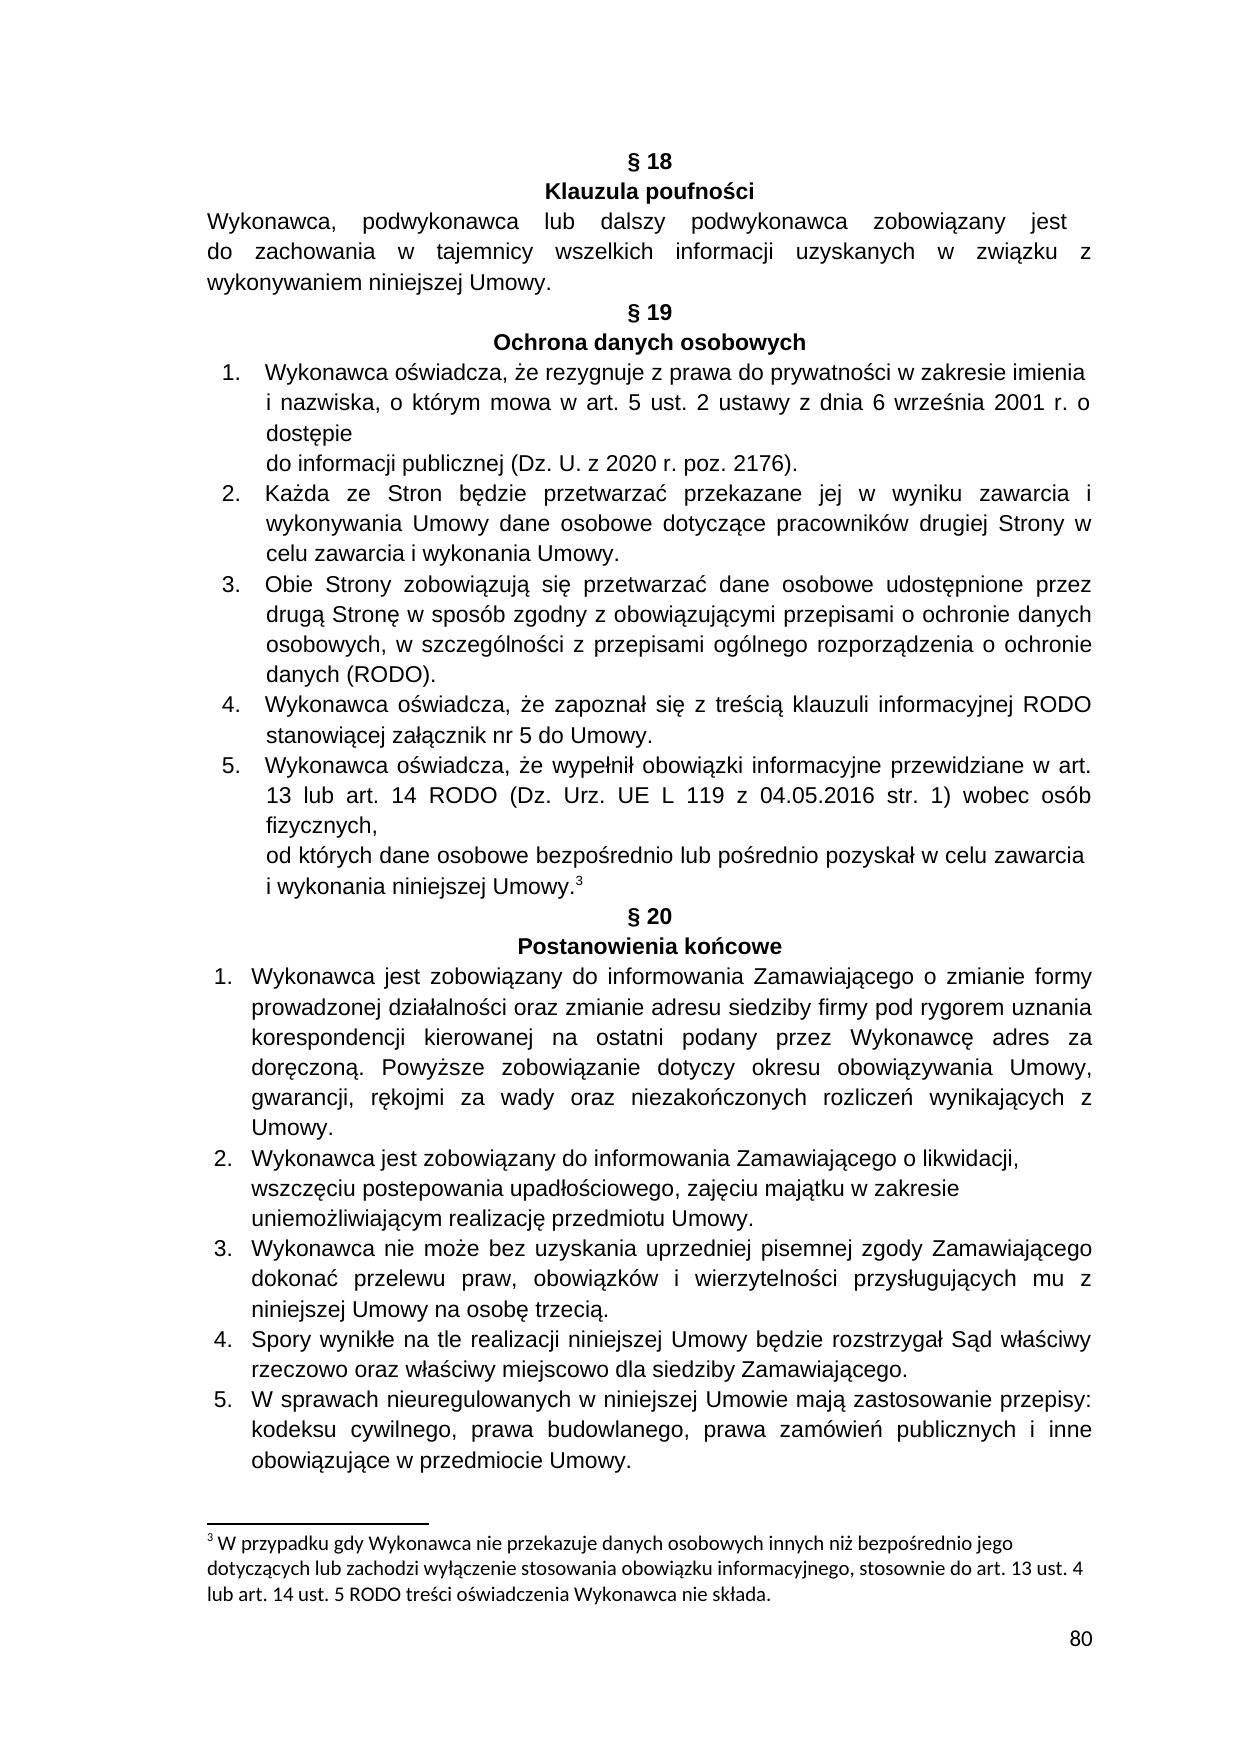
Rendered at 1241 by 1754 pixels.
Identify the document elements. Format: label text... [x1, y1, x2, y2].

list Wykonawca jest zobowiązany do informowania Zamawiającego o zmianie formy prowadzonej działalności oraz zmianie adresu siedziby firmy pod rygorem uznania korespondencji kierowanej na ostatni podany przez Wykonawcę adres za doręczoną. Powyższe zobowiązanie dotyczy okresu obowiązywania Umowy, gwarancji, rękojmi za wady oraz niezakończonych rozliczeń wynikających z Umowy. [214, 963, 1092, 1141]
list Wykonawca oświadcza, że zapoznał się z treścią klauzuli informacyjnej RODO stanowiącej załącznik nr 5 do Umowy. [222, 691, 1092, 748]
text § 20 [207, 903, 1092, 929]
text Ochrona danych osobowych [207, 329, 1092, 355]
list Spory wynikłe na tle realizacji niniejszej Umowy będzie rozstrzygał Sąd właściwy rzeczowo oraz właściwy miejscowo dla siedziby Zamawiającego. [214, 1326, 1092, 1382]
list Wykonawca oświadcza, że wypełnił obowiązki informacyjne przewidziane w art. 13 lub art. 14 RODO (Dz. Urz. UE L 119 z 04.05.2016 str. 1) wobec osób fizycznych, od których dane osobowe bezpośrednio lub pośrednio pozyskał w celu zawarcia i wykonania niniejszej Umowy. [222, 752, 1092, 899]
list W sprawach nieuregulowanych w niniejszej Umowie mają zastosowanie przepisy: kodeksu cywilnego, prawa budowlanego, prawa zamówień publicznych i inne obowiązujące w przedmiocie Umowy. [214, 1386, 1092, 1473]
text § 18 [207, 148, 1092, 174]
text Postanowienia końcowe [207, 933, 1092, 959]
list Wykonawca oświadcza, że rezygnuje z prawa do prywatności w zakresie imienia i nazwiska, o którym mowa w art. 5 ust. 2 ustawy z dnia 6 września 2001 r. o dostępie do informacji publicznej (Dz. U. z 2020 r. poz. 2176). [222, 359, 1092, 476]
list Wykonawca jest zobowiązany do informowania Zamawiającego o likwidacji, wszczęciu postepowania upadłościowego, zajęciu majątku w zakresie uniemożliwiającym realizację przedmiotu Umowy. [214, 1144, 1092, 1231]
text Wykonawca, podwykonawca lub dalszy podwykonawca zobowiązany jest do zachowania w tajemnicy wszelkich informacji uzyskanych w związku z wykonywaniem niniejszej Umowy. [207, 208, 1092, 295]
text Klauzula poufności [207, 178, 1092, 204]
list Wykonawca nie może bez uzyskania uprzedniej pisemnej zgody Zamawiającego dokonać przelewu praw, obowiązków i wierzytelności przysługujących mu z niniejszej Umowy na osobę trzecią. [214, 1235, 1092, 1322]
text § 19 [207, 299, 1092, 325]
list Każda ze Stron będzie przetwarzać przekazane jej w wyniku zawarcia i wykonywania Umowy dane osobowe dotyczące pracowników drugiej Strony w celu zawarcia i wykonania Umowy. [222, 480, 1092, 567]
list Obie Strony zobowiązują się przetwarzać dane osobowe udostępnione przez drugą Stronę w sposób zgodny z obowiązującymi przepisami o ochronie danych osobowych, w szczególności z przepisami ogólnego rozporządzenia o ochronie danych (RODO). [222, 571, 1092, 688]
